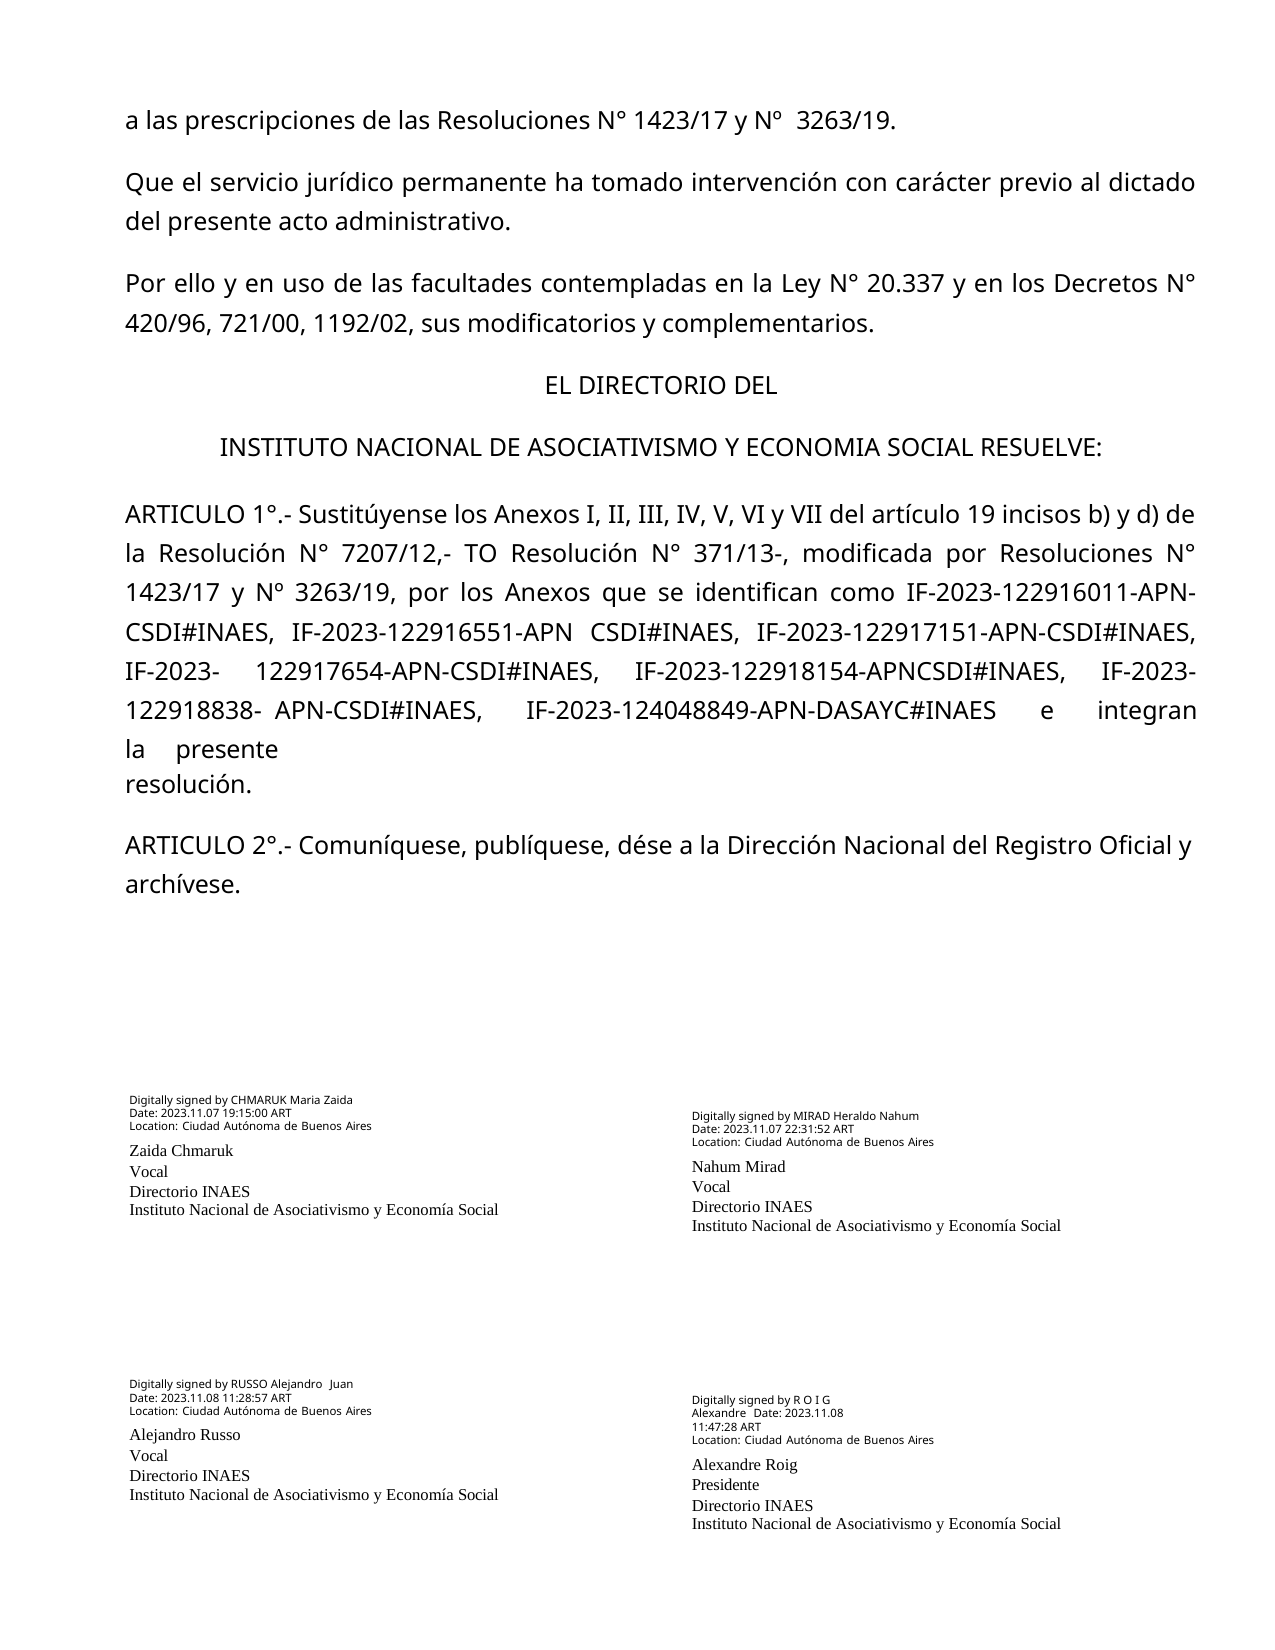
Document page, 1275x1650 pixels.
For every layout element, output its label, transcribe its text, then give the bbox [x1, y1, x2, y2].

text Por ello y en uso de las facultades contempladas en la Ley N° 20.337 y en los Decretos N° 420/96, 721/00, 1192/02, sus modificatorios y complementarios. [125, 266, 1197, 339]
text Instituto Nacional de Asociativismo y Economía Social [692, 1516, 1208, 1533]
text a las prescripciones de las Resoluciones N° 1423/17 y Nº 3263/19. [125, 102, 1208, 136]
text Digitally signed by R O I G Alexandre Date: 2023.11.08 11:47:28 ART [692, 1394, 886, 1435]
text Instituto Nacional de Asociativismo y Economía Social [129, 1201, 504, 1219]
text Instituto Nacional de Asociativismo y Economía Social [129, 1485, 504, 1504]
text INSTITUTO NACIONAL DE ASOCIATIVISMO Y ECONOMIA SOCIAL RESUELVE: [207, 430, 1115, 464]
text Directorio INAES [692, 1198, 1208, 1216]
text Que el servicio jurídico permanente ha tomado intervención con carácter previo al dictado del presente acto administrativo. [125, 164, 1197, 238]
text Zaida Chmaruk Vocal [129, 1141, 234, 1181]
text resolución. [125, 771, 1208, 799]
text Digitally signed by CHMARUK Maria Zaida Date: 2023.11.07 19:15:00 ART [129, 1094, 372, 1121]
text ARTICULO 1°.- Sustitúyense los Anexos I, II, III, IV, V, VI y VII del artículo 19 incisos b) y d) de la Resolución N° 7207/12,- TO Resolución N° 371/13-, modificada por Resoluciones N° 1423/17 y Nº 3263/19, por los Anexos que se identifican como IF-2023-122916011-APN-CSDI#INAES, IF-2023-122916551-APN CSDI#INAES, IF-2023-122917151-APN-CSDI#INAES, IF-2023- 122917654-APN-CSDI#INAES, IF-2023-122918154-APNCSDI#INAES, IF-2023-122918838- APN-CSDI#INAES, IF-2023-124048849-APN-DASAYC#INAES e integran la presente [125, 497, 1197, 766]
text Digitally signed by RUSSO Alejandro Juan Date: 2023.11.08 11:28:57 ART [129, 1378, 372, 1406]
text Alexandre Roig Presidente Directorio INAES [692, 1454, 814, 1515]
text Nahum Mirad Vocal [692, 1156, 787, 1196]
text ARTICULO 2°.- Comuníquese, publíquese, dése a la Dirección Nacional del Registro Oficial y archívese. [125, 827, 1208, 901]
text Alejandro Russo Vocal [129, 1425, 242, 1465]
text EL DIRECTORIO DEL [207, 368, 1115, 402]
text Directorio INAES [129, 1466, 504, 1485]
text Instituto Nacional de Asociativismo y Economía Social [692, 1216, 1208, 1235]
text Directorio INAES [129, 1182, 504, 1201]
text Digitally signed by MIRAD Heraldo Nahum Date: 2023.11.07 22:31:52 ART [692, 1109, 933, 1137]
